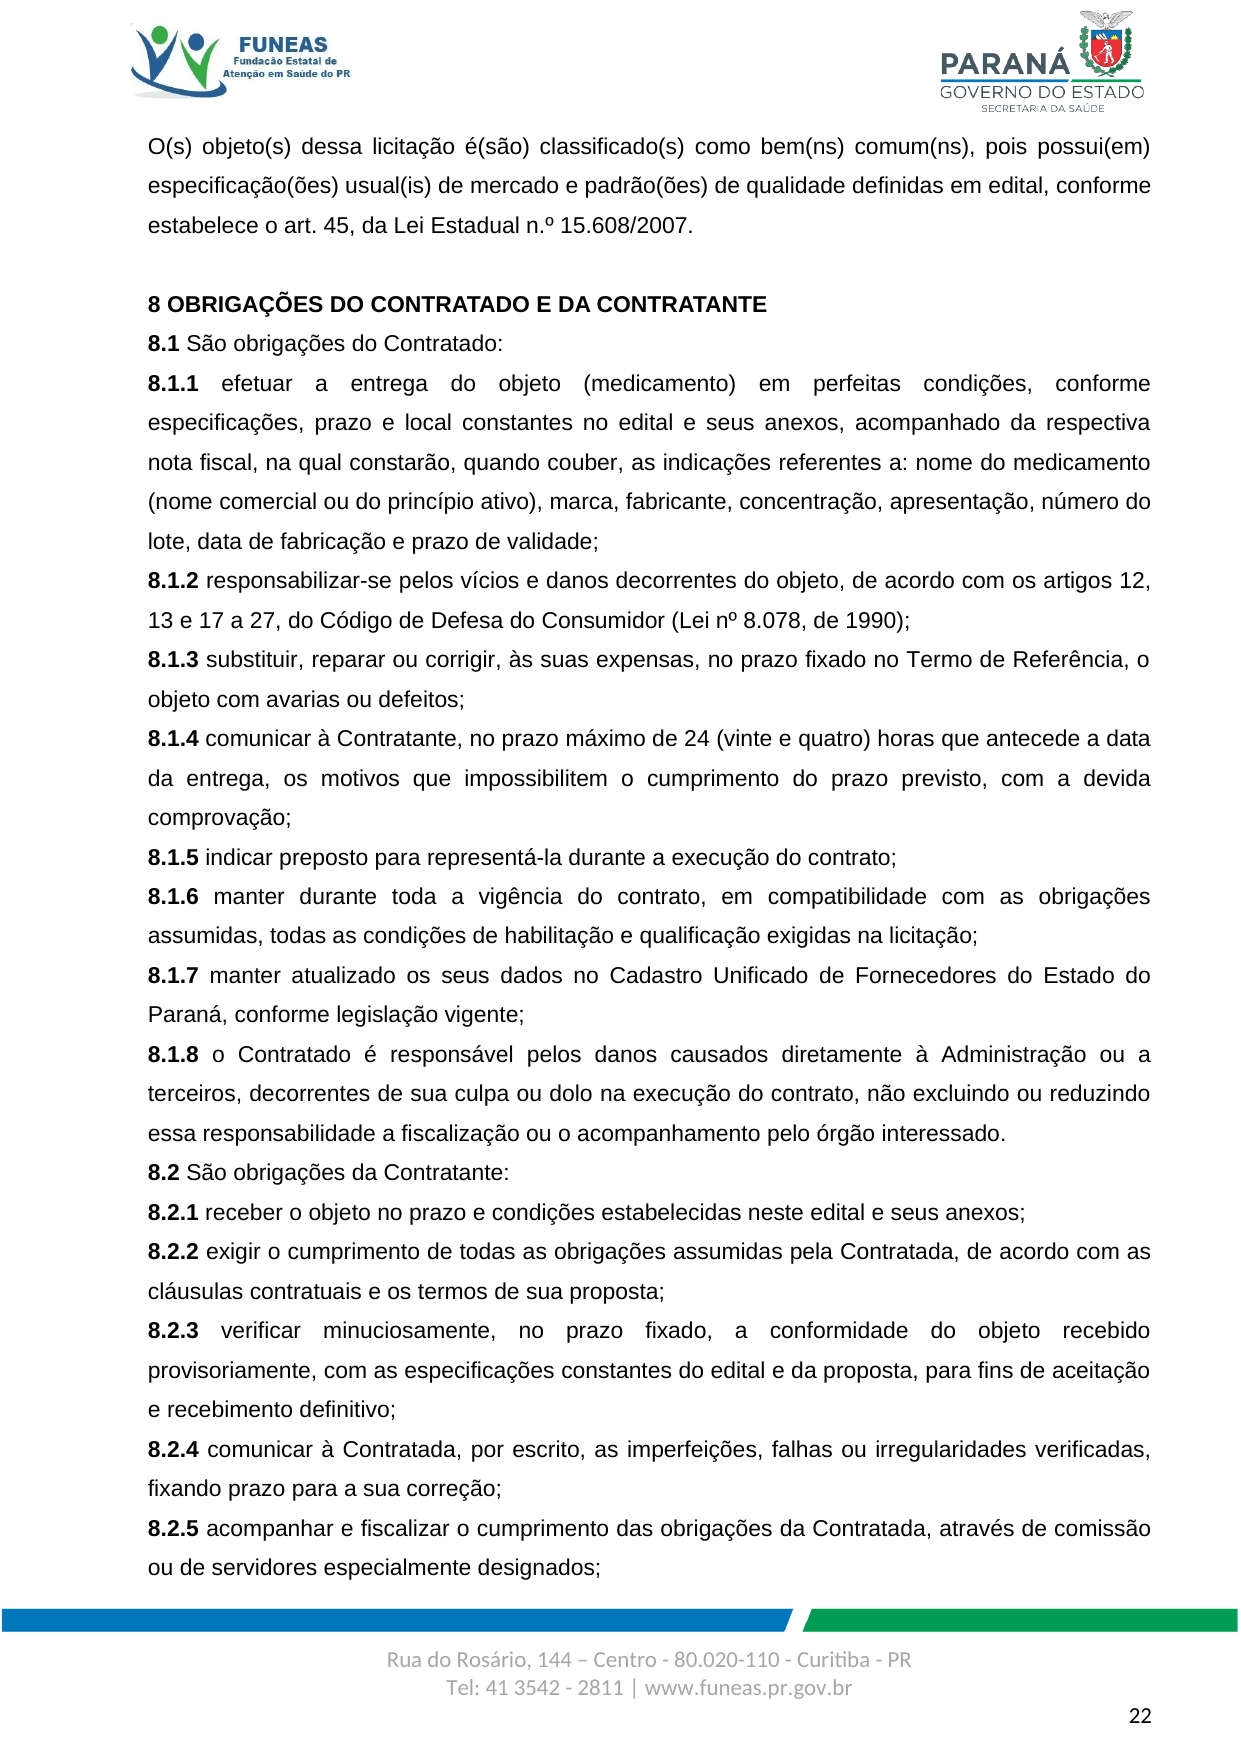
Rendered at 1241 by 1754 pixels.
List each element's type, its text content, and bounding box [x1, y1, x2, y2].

text 8.2.1 receber o objeto no prazo e condições estabelecidas neste edital e seus anexos; [148, 1199, 1152, 1225]
text 8.1 São obrigações do Contratado: [148, 330, 1152, 357]
picture [940, 11, 1144, 112]
text 8.1.3 substituir, reparar ou corrigir, às suas expensas, no prazo fixado no Termo de Referência, o objeto com avarias ou defeitos; [148, 646, 1152, 712]
text 8.1.4 comunicar à Contratante, no prazo máximo de 24 (vinte e quatro) horas que antecede a data da entrega, os motivos que impossibilitem o cumprimento do prazo previsto, com a devida comprovação; [148, 725, 1152, 830]
text 8.1.1 efetuar a entrega do objeto (medicamento) em perfeitas condições, conforme especificações, prazo e local constantes no edital e seus anexos, acompanhado da respectiva nota fiscal, na qual constarão, quando couber, as indicações referentes a: nome do medicamento (nome comercial ou do princípio ativo), marca, fabricante, concentração, apresentação, número do lote, data de fabricação e prazo de validade; [148, 370, 1152, 554]
text 8.1.5 indicar preposto para representá-la durante a execução do contrato; [148, 843, 1152, 870]
text 8.2.3 verificar minuciosamente, no prazo fixado, a conformidade do objeto recebido provisoriamente, com as especificações constantes do edital e da proposta, para fins de aceitação e recebimento definitivo; [148, 1317, 1152, 1423]
picture [129, 23, 375, 122]
picture [1, 1608, 1238, 1632]
text 8.2 São obrigações da Contratante: [148, 1159, 1152, 1186]
text 8.2.4 comunicar à Contratada, por escrito, as imperfeições, falhas ou irregularidades verificadas, fixando prazo para a sua correção; [148, 1436, 1152, 1502]
list 8 OBRIGAÇÕES DO CONTRATADO E DA CONTRATANTE [148, 291, 1152, 317]
text 8.1.6 manter durante toda a vigência do contrato, em compatibilidade com as obrigações assumidas, todas as condições de habilitação e qualificação exigidas na licitação; [148, 883, 1152, 949]
text 8.1.7 manter atualizado os seus dados no Cadastro Unificado de Fornecedores do Estado do Paraná, conforme legislação vigente; [148, 962, 1152, 1028]
text 8.1.2 responsabilizar-se pelos vícios e danos decorrentes do objeto, de acordo com os artigos 12, 13 e 17 a 27, do Código de Defesa do Consumidor (Lei nº 8.078, de 1990); [148, 567, 1152, 633]
text 8.1.8 o Contratado é responsável pelos danos causados diretamente à Administração ou a terceiros, decorrentes de sua culpa ou dolo na execução do contrato, não excluindo ou reduzindo essa responsabilidade a fiscalização ou o acompanhamento pelo órgão interessado. [148, 1041, 1152, 1146]
list O(s) objeto(s) dessa licitação é(são) classificado(s) como bem(ns) comum(ns), pois possui(em) especificação(ões) usual(is) de mercado e padrão(ões) de qualidade definidas em edital, conforme estabelece o art. 45, da Lei Estadual n.º 15.608/2007. [148, 133, 1152, 238]
text 8.2.5 acompanhar e fiscalizar o cumprimento das obrigações da Contratada, através de comissão ou de servidores especialmente designados; [148, 1515, 1152, 1581]
text 8.2.2 exigir o cumprimento de todas as obrigações assumidas pela Contratada, de acordo com as cláusulas contratuais e os termos de sua proposta; [148, 1238, 1152, 1304]
